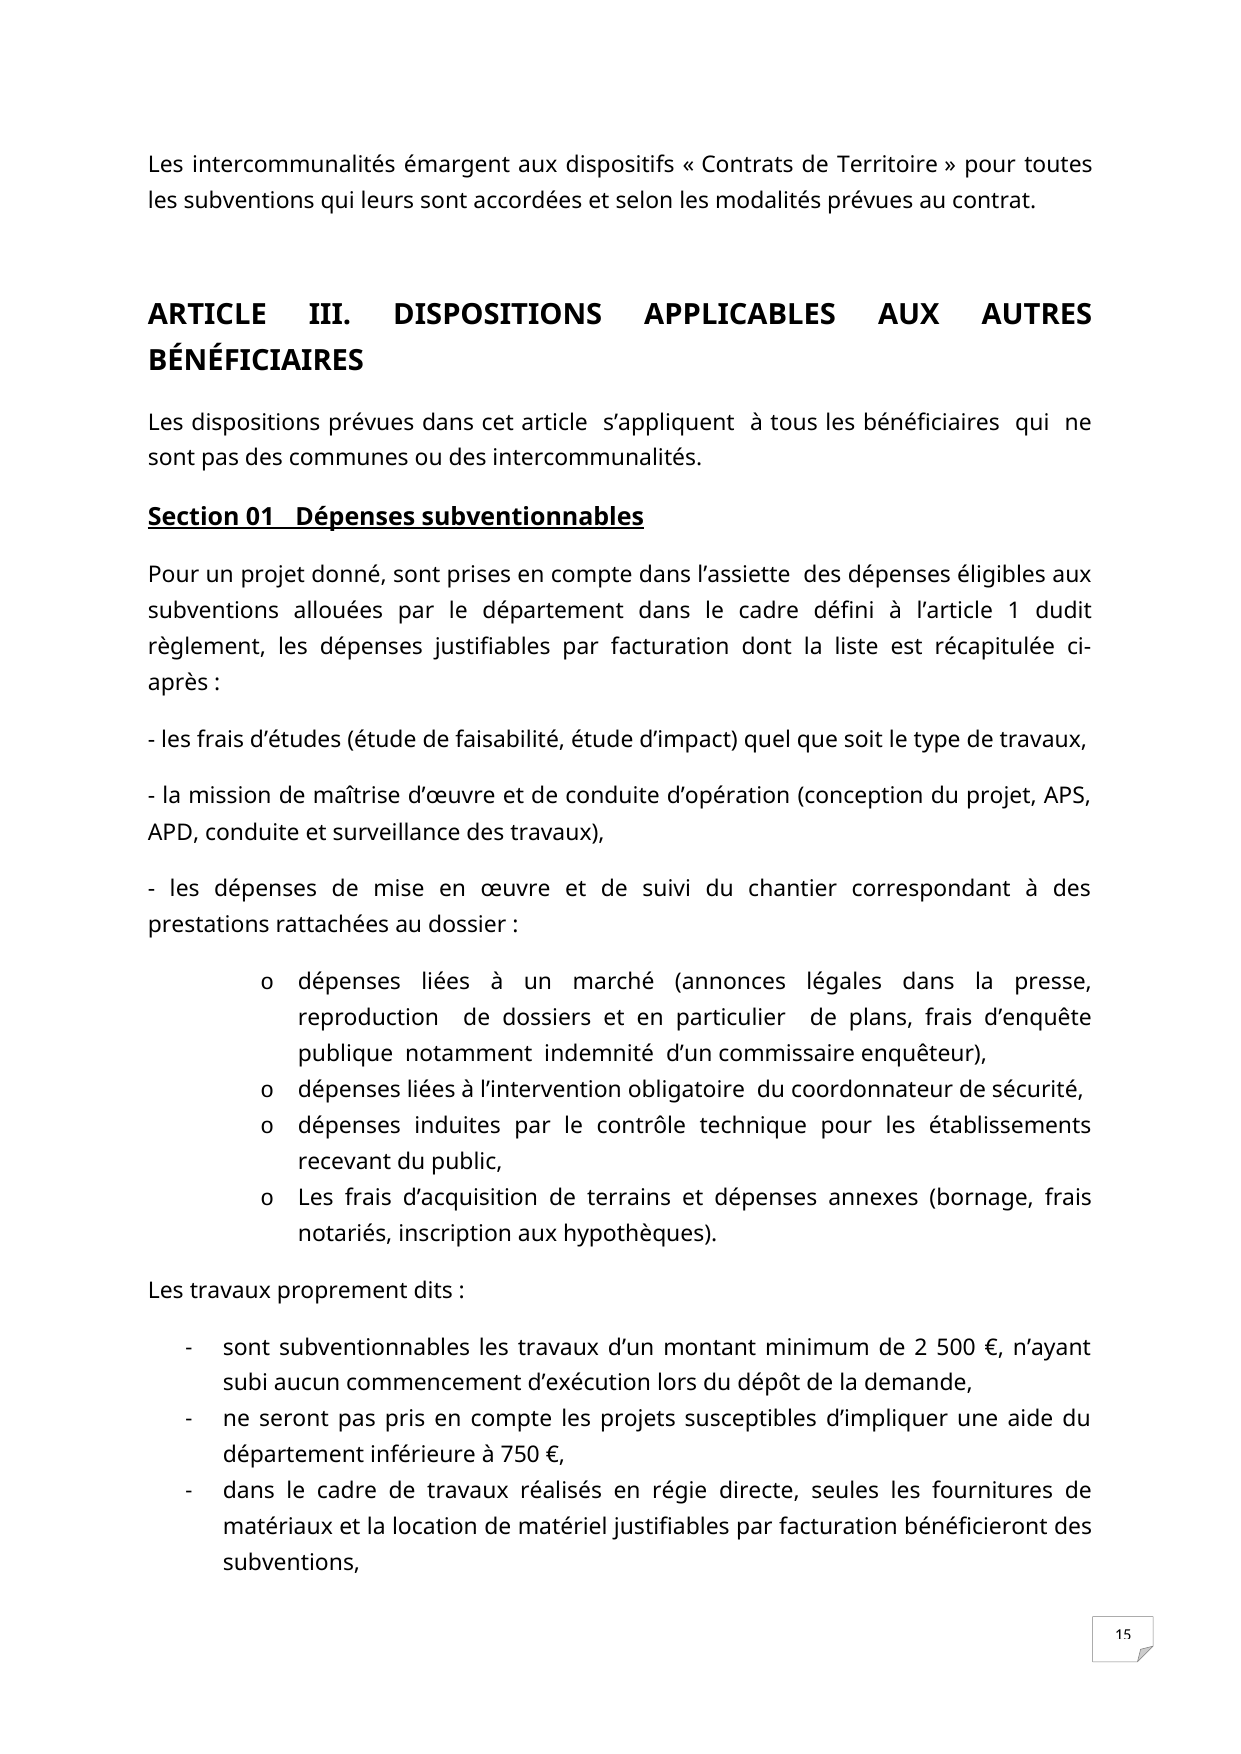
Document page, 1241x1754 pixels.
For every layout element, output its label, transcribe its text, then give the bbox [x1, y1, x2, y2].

list dépenses induites par le contrôle technique pour les établissements recevant du public, [260, 1109, 1093, 1176]
text Les dispositions prévues dans cet article s’appliquent à tous les bénéficiaires qui ne sont pas des communes ou des intercommunalités. [148, 405, 1093, 473]
text Les travaux proprement dits : [148, 1274, 1093, 1305]
text Les intercommunalités émargent aux dispositifs « Contrats de Territoire » pour toutes les subventions qui leurs sont accordées et selon les modalités prévues au contrat. [148, 148, 1093, 215]
list sont subventionnables les travaux d’un montant minimum de 2 500 €, n’ayant subi aucun commencement d’exécution lors du dépôt de la demande, [185, 1330, 1093, 1398]
list dépenses liées à un marché (annonces légales dans la presse, reproduction de dossiers et en particulier de plans, frais d’enquête publique notamment indemnité d’un commissaire enquêteur), [260, 965, 1093, 1068]
text Article III. Dispositions applicables aux autres bénéficiaires [148, 293, 1093, 379]
list dépenses liées à l’intervention obligatoire du coordonnateur de sécurité, [260, 1073, 1093, 1104]
list Les frais d’acquisition de terrains et dépenses annexes (bornage, frais notariés, inscription aux hypothèques). [260, 1181, 1093, 1248]
text - les frais d’études (étude de faisabilité, étude d’impact) quel que soit le type de travaux, [148, 723, 1093, 754]
text - les dépenses de mise en œuvre et de suivi du chantier correspondant à des prestations rattachées au dossier : [148, 872, 1093, 939]
text Section 01 Dépenses subventionnables [148, 498, 1093, 532]
text - la mission de maîtrise d’œuvre et de conduite d’opération (conception du projet, APS, APD, conduite et surveillance des travaux), [148, 779, 1093, 847]
text Pour un projet donné, sont prises en compte dans l’assiette des dépenses éligibles aux subventions allouées par le département dans le cadre défini à l’article 1 dudit règlement, les dépenses justifiables par facturation dont la liste est récapitulée ci-après : [148, 558, 1093, 697]
list ne seront pas pris en compte les projets susceptibles d’impliquer une aide du département inférieure à 750 €, [185, 1402, 1093, 1469]
list dans le cadre de travaux réalisés en régie directe, seules les fournitures de matériaux et la location de matériel justifiables par facturation bénéficieront des subventions, [185, 1474, 1093, 1577]
